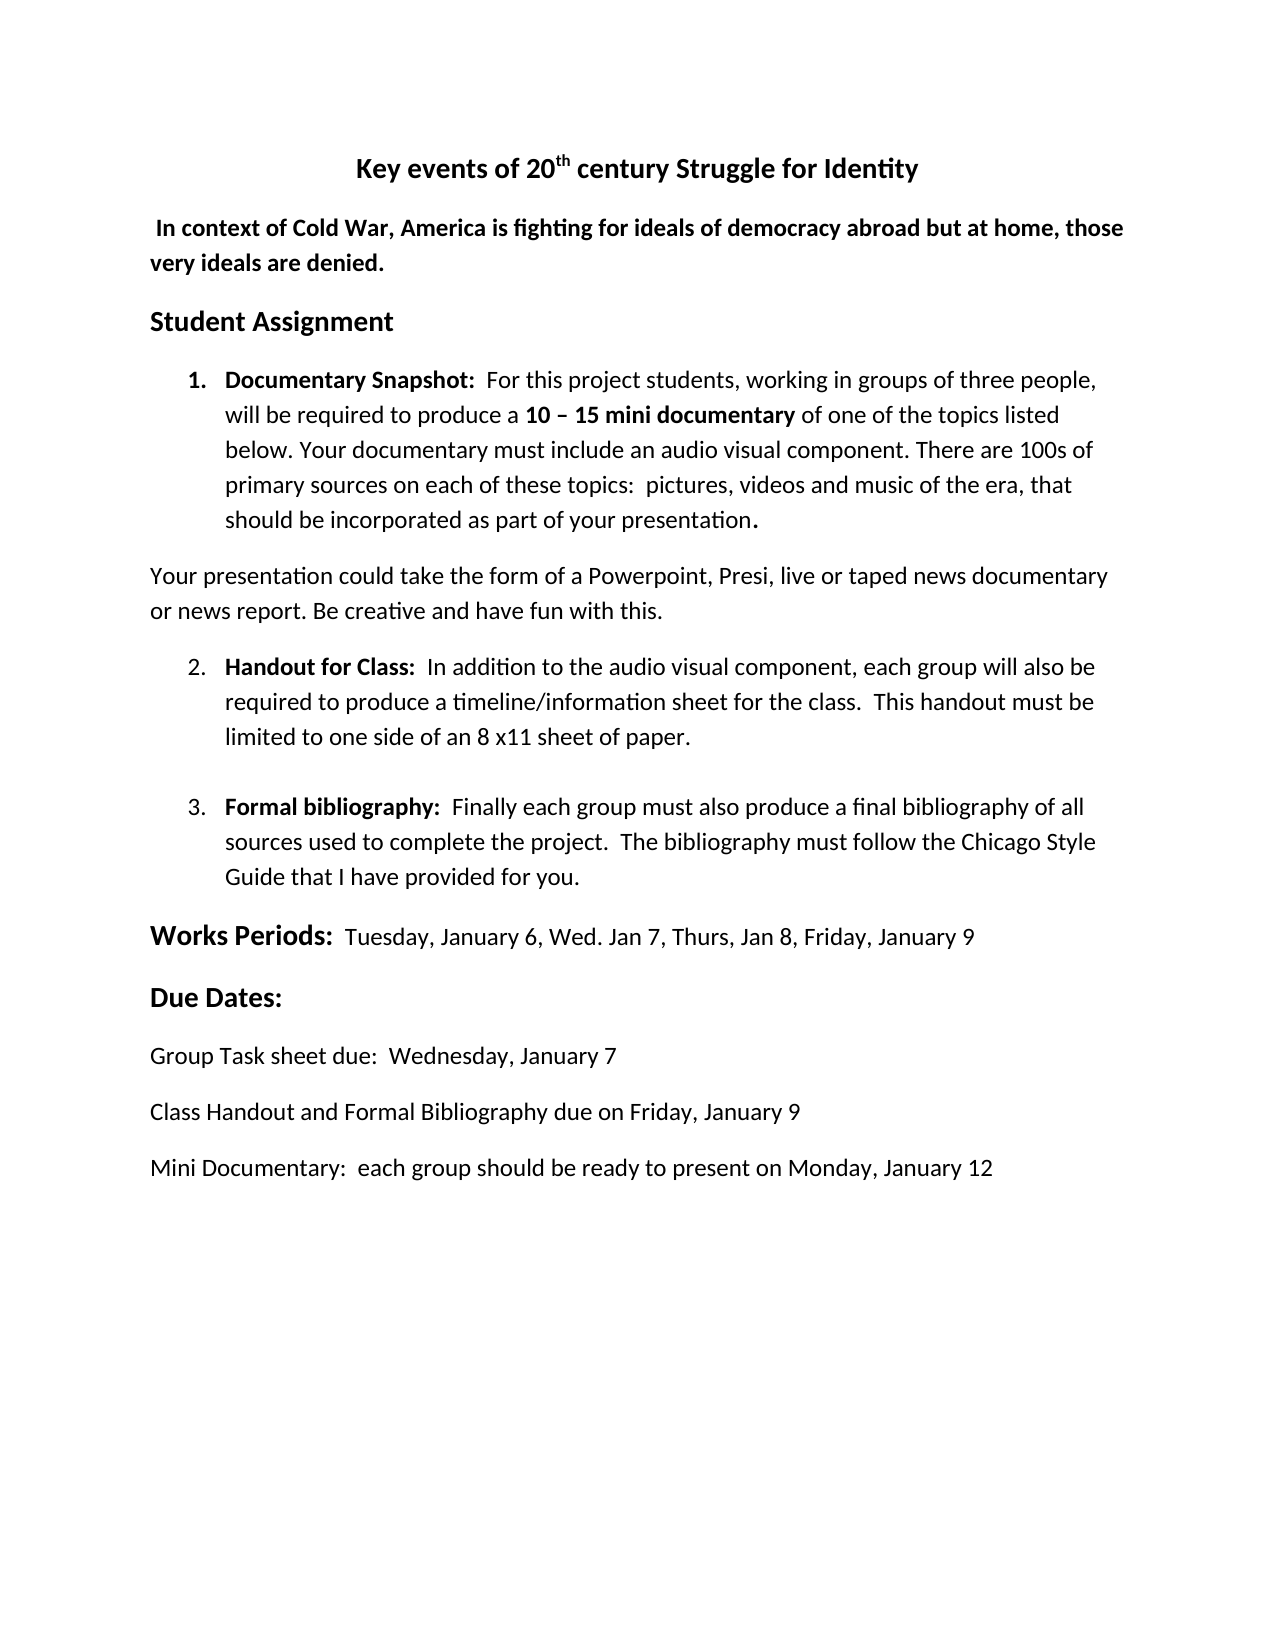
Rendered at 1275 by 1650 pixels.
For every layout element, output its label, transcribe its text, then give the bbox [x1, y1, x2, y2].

list Documentary Snapshot: For this project students, working in groups of three people, will be required to produce a 10 – 15 mini documentary of one of the topics listed below. Your documentary must include an audio visual component. There are 100s of primary sources on each of these topics: pictures, videos and music of the era, that should be incorporated as part of your presentation. [187, 364, 1125, 535]
text Group Task sheet due: Wednesday, January 7 [150, 1040, 1125, 1071]
list Handout for Class: In addition to the audio visual component, each group will also be required to produce a timeline/information sheet for the class. This handout must be limited to one side of an 8 x11 sheet of paper. [187, 651, 1125, 752]
text Works Periods: Tuesday, January 6, Wed. Jan 7, Thurs, Jan 8, Friday, January 9 [150, 917, 1125, 952]
text Key events of 20th century Struggle for Identity [150, 150, 1125, 186]
text Class Handout and Formal Bibliography due on Friday, January 9 [150, 1096, 1125, 1127]
text Mini Documentary: each group should be ready to present on Monday, January 12 [150, 1152, 1125, 1183]
text Your presentation could take the form of a Powerpoint, Presi, live or taped news documentary or news report. Be creative and have fun with this. [150, 560, 1125, 626]
text Due Dates: [150, 979, 1125, 1014]
list Formal bibliography: Finally each group must also produce a final bibliography of all sources used to complete the project. The bibliography must follow the Chicago Style Guide that I have provided for you. [187, 791, 1125, 892]
text Student Assignment [150, 303, 1125, 338]
text In context of Cold War, America is fighting for ideals of democracy abroad but at home, those very ideals are denied. [150, 212, 1125, 277]
